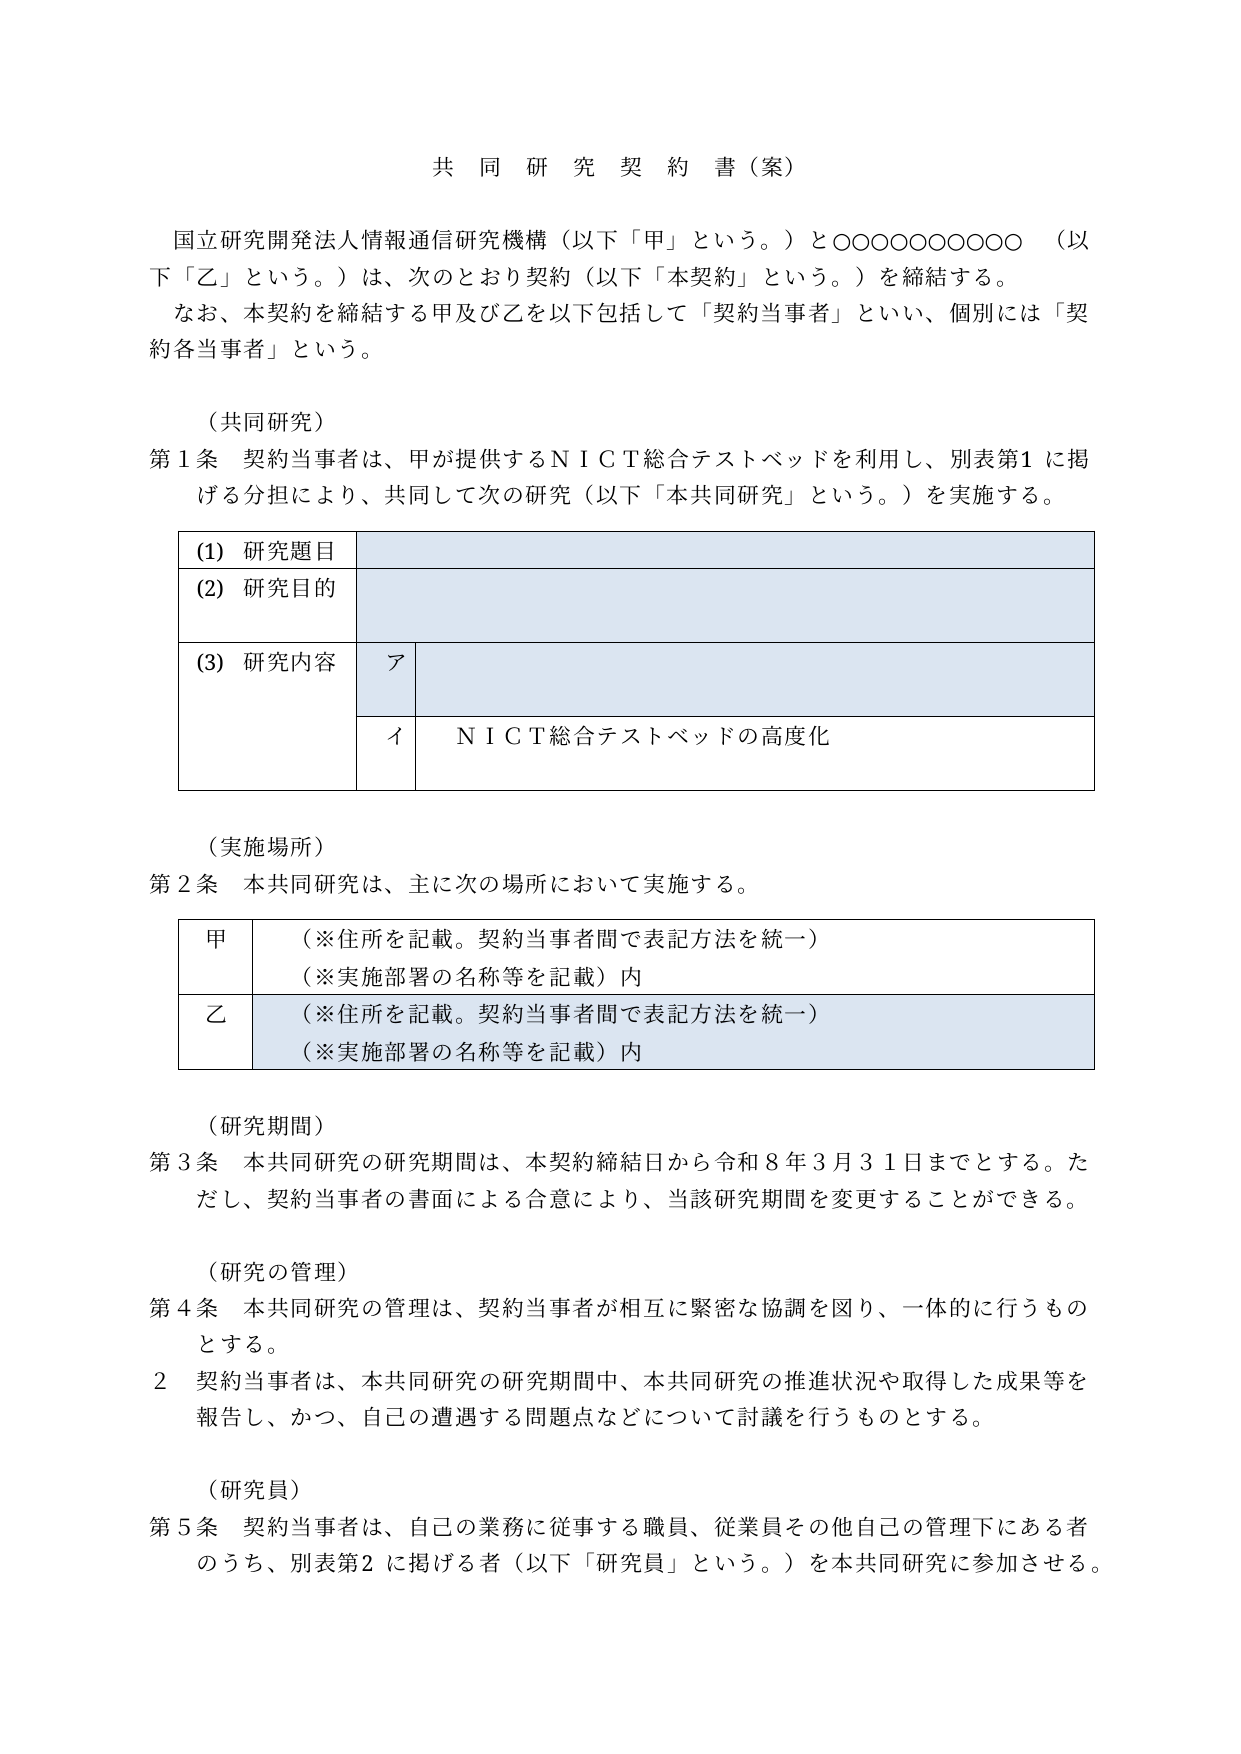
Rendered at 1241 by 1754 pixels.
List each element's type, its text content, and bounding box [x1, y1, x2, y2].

text 共 同 研 究 契 約 書（案） [149, 148, 1091, 184]
table_cell 内 [253, 1031, 1094, 1069]
text （実施場所） [149, 828, 1091, 864]
table_cell イ [357, 717, 415, 790]
text なお、本契約を締結する甲及び乙を以下包括して「契約当事者」といい、個別には「契約各当事者」という。 [149, 294, 1091, 367]
table_cell 内 [253, 956, 1094, 994]
table_cell (3) 研究内容 [179, 643, 356, 790]
text 国立研究開発法人情報通信研究機構（以下「甲」という。）と（以下「乙」という。）は、次のとおり契約（以下「本契約」という。）を締結する。 [149, 221, 1091, 294]
table_cell 乙 [179, 995, 252, 1069]
table_header [253, 920, 1094, 956]
table_cell [357, 569, 1094, 642]
table_cell [416, 643, 1094, 716]
list 契約当事者は、甲が提供するＮＩＣＴ総合テストベッドを利用し、別表第１に掲げる分担により、共同して次の研究（以下「本共同研究」という。）を実施する。 [149, 439, 1091, 512]
table_cell (2) 研究目的 [179, 569, 356, 642]
text （共同研究） [149, 403, 1091, 439]
table_header (1) 研究題目 [179, 532, 356, 568]
list 本共同研究の管理は、契約当事者が相互に緊密な協調を図り、一体的に行うものとする。 [149, 1289, 1091, 1362]
text ２ 契約当事者は、本共同研究の研究期間中、本共同研究の推進状況や取得した成果等を報告し、かつ、自己の遭遇する問題点などについて討議を行うものとする。 [149, 1362, 1091, 1434]
table_header 甲 [179, 920, 252, 994]
table_cell ＮＩＣＴ総合テストベッドの高度化 [416, 717, 1094, 790]
list 本共同研究の研究期間は、本契約締結日から令和までとする。ただし、契約当事者の書面による合意により、当該研究期間を変更することができる。 [149, 1143, 1091, 1216]
list 契約当事者は、自己の業務に従事する職員、従業員その他自己の管理下にある者のうち、別表第２に掲げる者（以下「研究員」という。）を本共同研究に参加させる。 [149, 1507, 1091, 1580]
text （研究の管理） [149, 1252, 1091, 1289]
table_cell ア [357, 643, 415, 716]
table_header [357, 532, 1094, 568]
text （研究期間） [149, 1106, 1091, 1143]
list 本共同研究は、主に次の場所において実施する。 [149, 864, 1091, 901]
text （研究員） [149, 1471, 1091, 1507]
